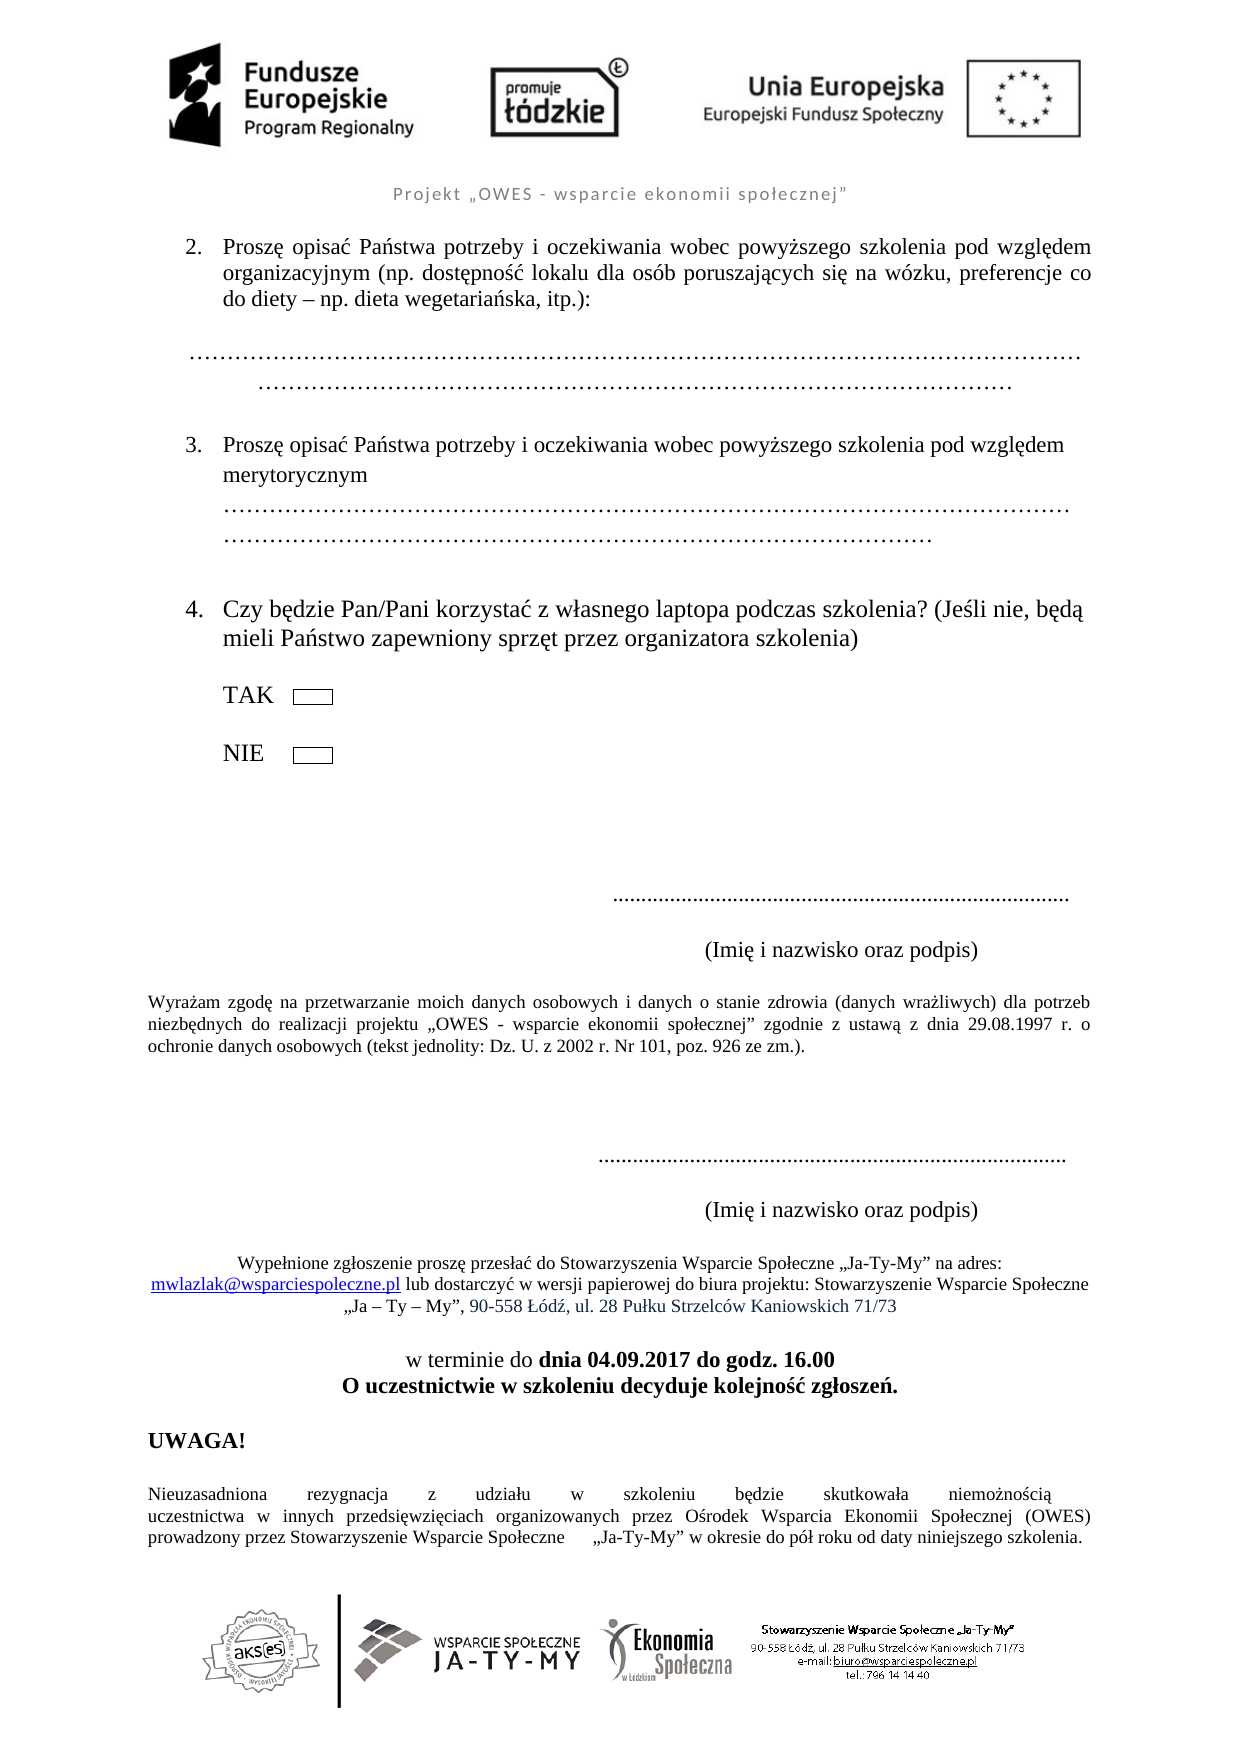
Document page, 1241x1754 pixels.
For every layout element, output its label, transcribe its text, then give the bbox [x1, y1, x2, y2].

picture [147, 1580, 1092, 1718]
text Wyrażam zgodę na przetwarzanie moich danych osobowych i danych o stanie zdrowia (danych wrażliwych) dla potrzeb niezbędnych do realizacji projektu „OWES - wsparcie ekonomii społecznej” zgodnie z ustawą z dnia 29.08.1997 r. o ochronie danych osobowych (tekst jednolity: Dz. U. z 2002 r. Nr 101, poz. 926 ze zm.). [148, 991, 1093, 1056]
text .................................................................................. [516, 1141, 1093, 1167]
text ……………………………………………………………………………………………………………………………………………………………………………………………… [177, 338, 1093, 395]
list Czy będzie Pan/Pani korzystać z własnego laptopa podczas szkolenia? (Jeśli nie, będą mieli Państwo zapewniony sprzęt przez organizatora szkolenia) [185, 594, 1093, 652]
text (Imię i nazwisko oraz podpis) [516, 1196, 1093, 1223]
text Nieuzasadniona rezygnacja z udziału w szkoleniu będzie skutkowała niemożnością uczestnictwa w innych przedsięwzięciach organizowanych przez Ośrodek Wsparcia Ekonomii Społecznej (OWES) prowadzony przez Stowarzyszenie Wsparcie Społeczne „Ja-Ty-My” w okresie do pół roku od daty niniejszego szkolenia. [148, 1483, 1093, 1548]
text Wypełnione zgłoszenie proszę przesłać do Stowarzyszenia Wsparcie Społeczne „Ja-Ty-My” na adres: mwlazlak@wsparciespoleczne.pl lub dostarczyć w wersji papierowej do biura projektu: Stowarzyszenie Wsparcie Społeczne „Ja – Ty – My”, 90-558 Łódź, ul. 28 Pułku Strzelców Kaniowskich 71/73 [148, 1252, 1093, 1316]
text w terminie do dnia 04.09.2017 do godz. 16.00 O uczestnictwie w szkoleniu decyduje kolejność zgłoszeń. [148, 1346, 1093, 1398]
list TAK [223, 681, 1093, 709]
picture [150, 6, 1096, 186]
text ................................................................................ [590, 880, 1093, 907]
text UWAGA! [148, 1427, 1093, 1454]
list Proszę opisać Państwa potrzeby i oczekiwania wobec powyższego szkolenia pod względem organizacyjnym (np. dostępność lokalu dla osób poruszających się na wózku, preferencje co do diety – np. dieta wegetariańska, itp.): [185, 233, 1093, 312]
list NIE [223, 738, 1093, 767]
text (Imię i nazwisko oraz podpis) [590, 936, 1093, 962]
text …………………………………………………………………………………………………………………………………………………………………………………… [223, 491, 1093, 548]
list Proszę opisać Państwa potrzeby i oczekiwania wobec powyższego szkolenia pod względem merytorycznym [185, 431, 1093, 487]
